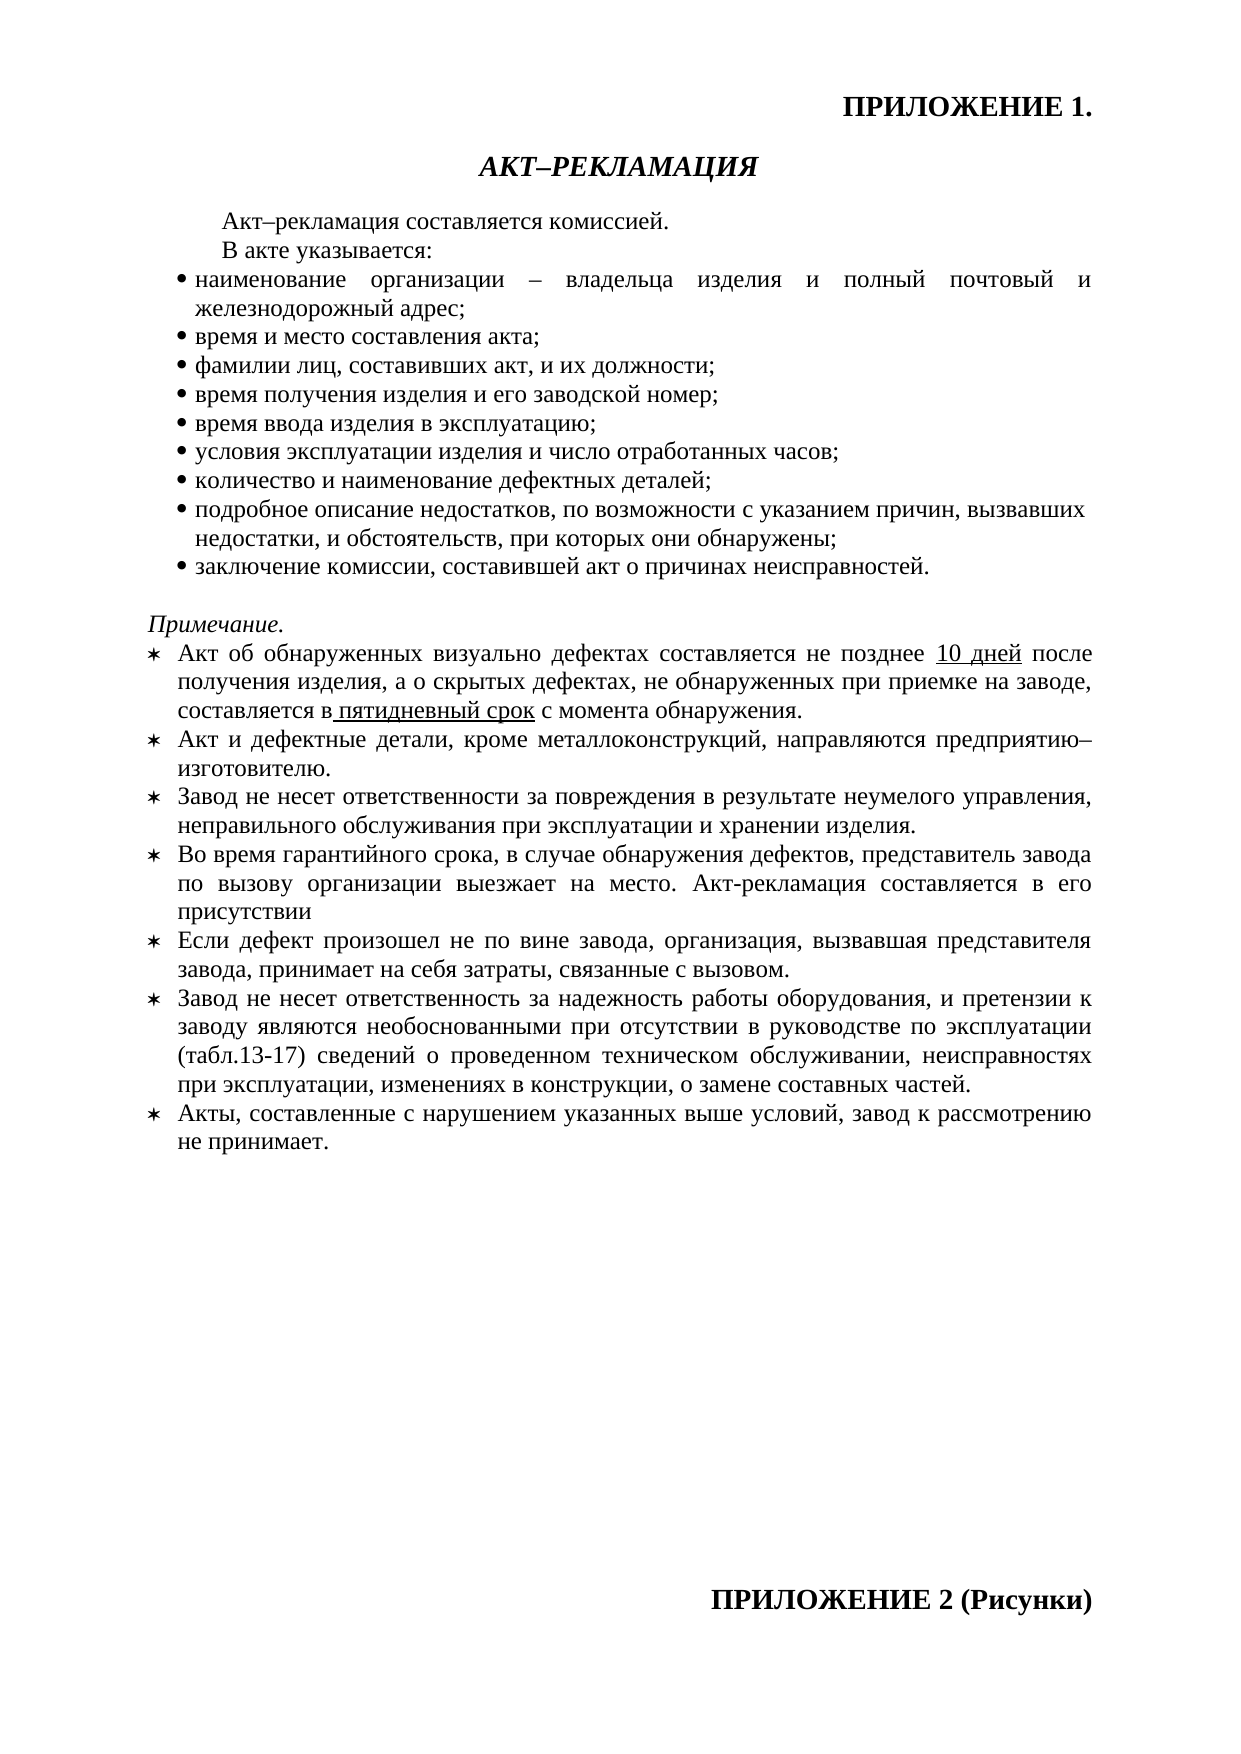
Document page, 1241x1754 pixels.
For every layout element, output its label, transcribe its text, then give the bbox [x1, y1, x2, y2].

list Во время гарантийного срока, в случае обнаружения дефектов, представитель завода по вызову организации выезжает на место. Акт-рекламация составляется в его присутствии [148, 839, 1092, 925]
list фамилии лиц, составивших акт, и их должности; [177, 350, 1092, 379]
list условия эксплуатации изделия и число отработанных часов; [177, 436, 1092, 465]
list Акты, составленные с нарушением указанных выше условий, завод к рассмотрению не принимает. [148, 1098, 1092, 1155]
text АКТ–РЕКЛАМАЦИЯ [148, 149, 1092, 182]
subtitle ПРИЛОЖЕНИЕ 2 (Рисунки) [148, 1582, 1092, 1616]
list заключение комиссии, составившей акт о причинах неисправностей. [177, 551, 1092, 580]
list наименование организации – владельца изделия и полный почтовый и железнодорожный адрес; [177, 264, 1092, 321]
list Завод не несет ответственности за повреждения в результате неумелого управления, неправильного обслуживания при эксплуатации и хранении изделия. [148, 781, 1092, 839]
list количество и наименование дефектных деталей; [177, 465, 1092, 494]
list Акт об обнаруженных визуально дефектах составляется не позднее 10 дней после получения изделия, а о скрытых дефектах, не обнаруженных при приемке на заводе, составляется в пятидневный срок с момента обнаружения. [148, 638, 1092, 724]
list время и место составления акта; [177, 321, 1092, 350]
list время ввода изделия в эксплуатацию; [177, 408, 1092, 436]
text Акт–рекламация составляется комиссией. [148, 206, 1092, 235]
list Завод не несет ответственность за надежность работы оборудования, и претензии к заводу являются необоснованными при отсутствии в руководстве по эксплуатации (табл.13-17) сведений о проведенном техническом обслуживании, неисправностях при эксплуатации, изменениях в конструкции, о замене составных частей. [148, 983, 1092, 1098]
text В акте указывается: [148, 235, 1092, 264]
list Если дефект произошел не по вине завода, организация, вызвавшая представителя завода, принимает на себя затраты, связанные с вызовом. [148, 925, 1092, 983]
text Примечание. [148, 609, 1092, 638]
list Акт и дефектные детали, кроме металлоконструкций, направляются предприятию–изготовителю. [148, 724, 1092, 781]
text ПРИЛОЖЕНИЕ 1. [443, 89, 1092, 122]
list подробное описание недостатков, по возможности с указанием причин, вызвавших недостатки, и обстоятельств, при которых они обнаружены; [177, 494, 1092, 551]
list время получения изделия и его заводской номер; [177, 379, 1092, 408]
